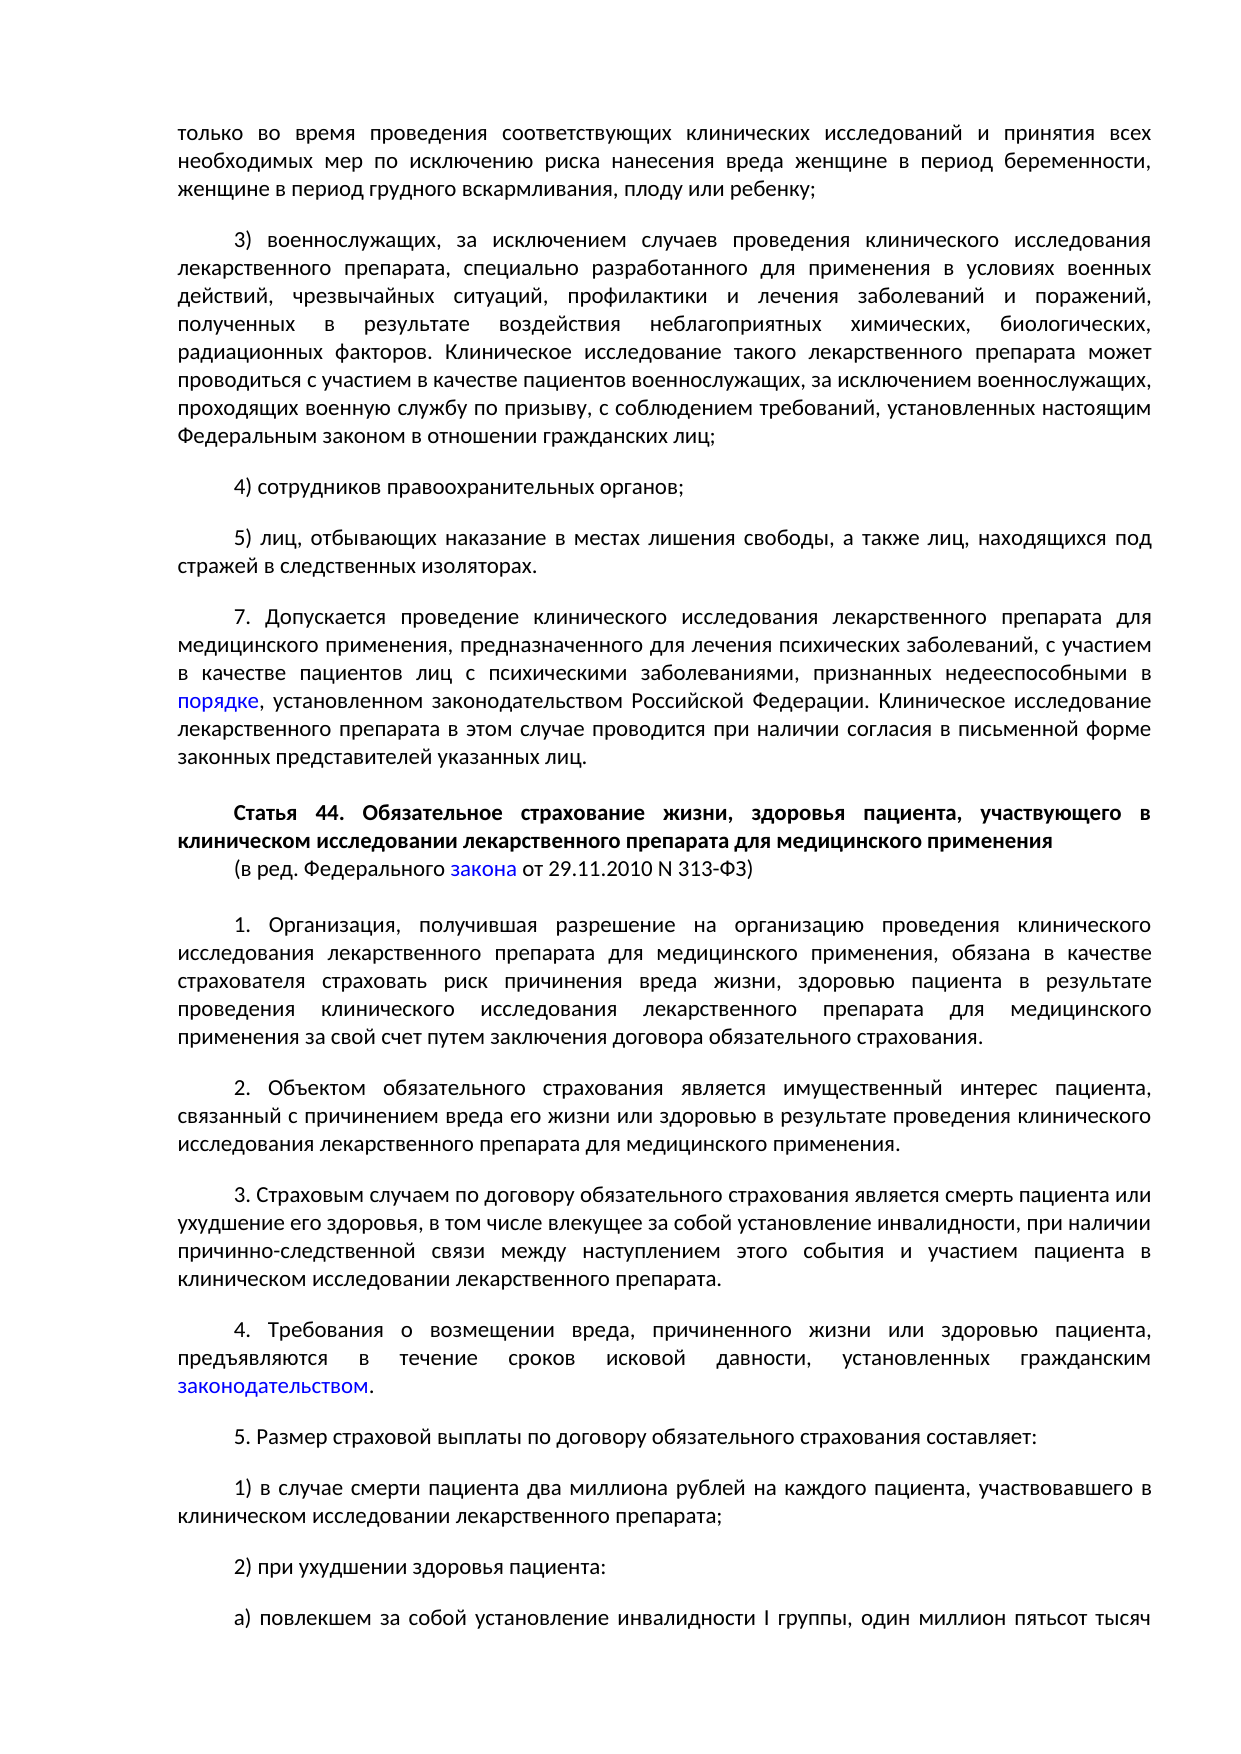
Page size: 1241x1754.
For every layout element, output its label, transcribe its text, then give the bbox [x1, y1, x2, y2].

title Статья 44. Обязательное страхование жизни, здоровья пациента, участвующего в клиническом исследовании лекарственного препарата для медицинского применения [177, 798, 1152, 854]
text 7. Допускается проведение клинического исследования лекарственного препарата для медицинского применения, предназначенного для лечения психических заболеваний, с участием в качестве пациентов лиц с психическими заболеваниями, признанных недееспособными в порядке, установленном законодательством Российской Федерации. Клиническое исследование лекарственного препарата в этом случае проводится при наличии согласия в письменной форме законных представителей указанных лиц. [177, 602, 1152, 770]
text 5) лиц, отбывающих наказание в местах лишения свободы, а также лиц, находящихся под стражей в следственных изоляторах. [177, 523, 1152, 579]
text 3) военнослужащих, за исключением случаев проведения клинического исследования лекарственного препарата, специально разработанного для применения в условиях военных действий, чрезвычайных ситуаций, профилактики и лечения заболеваний и поражений, полученных в результате воздействия неблагоприятных химических, биологических, радиационных факторов. Клиническое исследование такого лекарственного препарата может проводиться с участием в качестве пациентов военнослужащих, за исключением военнослужащих, проходящих военную службу по призыву, с соблюдением требований, установленных настоящим Федеральным законом в отношении гражданских лиц; [177, 225, 1152, 449]
text 4. Требования о возмещении вреда, причиненного жизни или здоровью пациента, предъявляются в течение сроков исковой давности, установленных гражданским законодательством. [177, 1315, 1152, 1399]
text 2. Объектом обязательного страхования является имущественный интерес пациента, связанный с причинением вреда его жизни или здоровью в результате проведения клинического исследования лекарственного препарата для медицинского применения. [177, 1073, 1152, 1157]
text 4) сотрудников правоохранительных органов; [177, 472, 1152, 500]
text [177, 118, 1152, 202]
text 2) при ухудшении здоровья пациента: [177, 1552, 1152, 1580]
text 1. Организация, получившая разрешение на организацию проведения клинического исследования лекарственного препарата для медицинского применения, обязана в качестве страхователя страховать риск причинения вреда жизни, здоровью пациента в результате проведения клинического исследования лекарственного препарата для медицинского применения за свой счет путем заключения договора обязательного страхования. [177, 910, 1152, 1050]
text 3. Страховым случаем по договору обязательного страхования является смерть пациента или ухудшение его здоровья, в том числе влекущее за собой установление инвалидности, при наличии причинно-следственной связи между наступлением этого события и участием пациента в клиническом исследовании лекарственного препарата. [177, 1180, 1152, 1292]
text 5. Размер страховой выплаты по договору обязательного страхования составляет: [177, 1422, 1152, 1450]
text 1) в случае смерти пациента два миллиона рублей на каждого пациента, участвовавшего в клиническом исследовании лекарственного препарата; [177, 1473, 1152, 1529]
text (в ред. Федерального закона от 29.11.2010 N 313-ФЗ) [177, 854, 1152, 882]
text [177, 1603, 1152, 1631]
